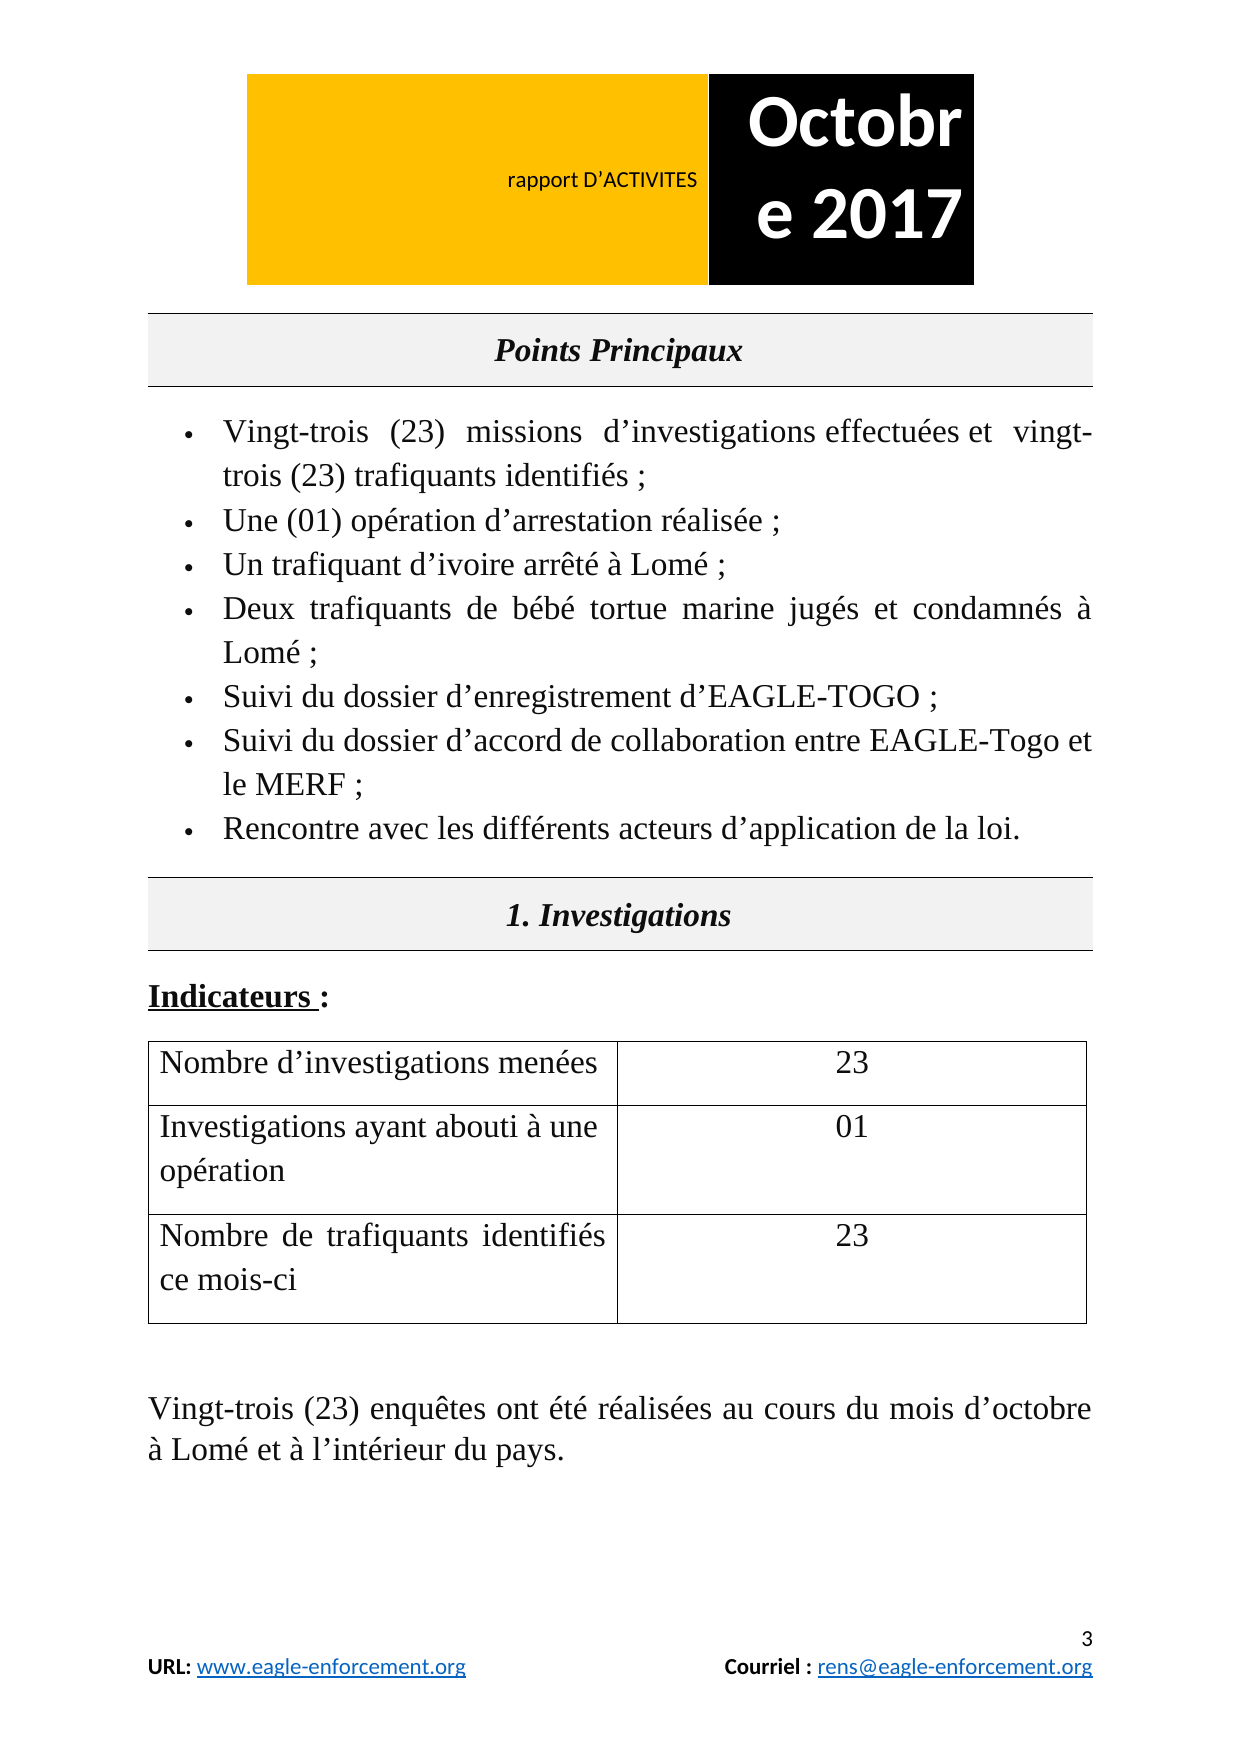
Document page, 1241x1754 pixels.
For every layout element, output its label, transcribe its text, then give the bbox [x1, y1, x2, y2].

text Vingt-trois (23) enquêtes ont été réalisées au cours du mois d’octobre à Lomé et à l’intérieur du pays. [148, 1388, 1093, 1468]
list Deux trafiquants de bébé tortue marine jugés et condamnés à Lomé ; [185, 588, 1093, 670]
table_cell 01 [618, 1106, 1086, 1214]
table_header Nombre d’investigations menées [149, 1042, 617, 1105]
list Suivi du dossier d’enregistrement d’EAGLE-TOGO ; [185, 676, 1093, 714]
table_cell 23 [618, 1215, 1086, 1322]
subtitle Points Principaux [148, 314, 1093, 386]
table_cell Nombre de trafiquants identifiés ce mois-ci [149, 1215, 617, 1322]
list Suivi du dossier d’accord de collaboration entre EAGLE-Togo et le MERF ; [185, 720, 1093, 802]
table_cell Investigations ayant abouti à une opération [149, 1106, 617, 1214]
list Un trafiquant d’ivoire arrêté à Lomé ; [185, 544, 1093, 582]
text Indicateurs : [148, 976, 1093, 1014]
list Vingt-trois (23) missions d’investigations effectuées et vingt-trois (23) trafiquants identifiés ; [185, 412, 1093, 494]
table_header 23 [618, 1042, 1086, 1105]
list Rencontre avec les différents acteurs d’application de la loi. [185, 808, 1093, 847]
list Une (01) opération d’arrestation réalisée ; [185, 500, 1093, 538]
subtitle 1. Investigations [148, 878, 1093, 950]
